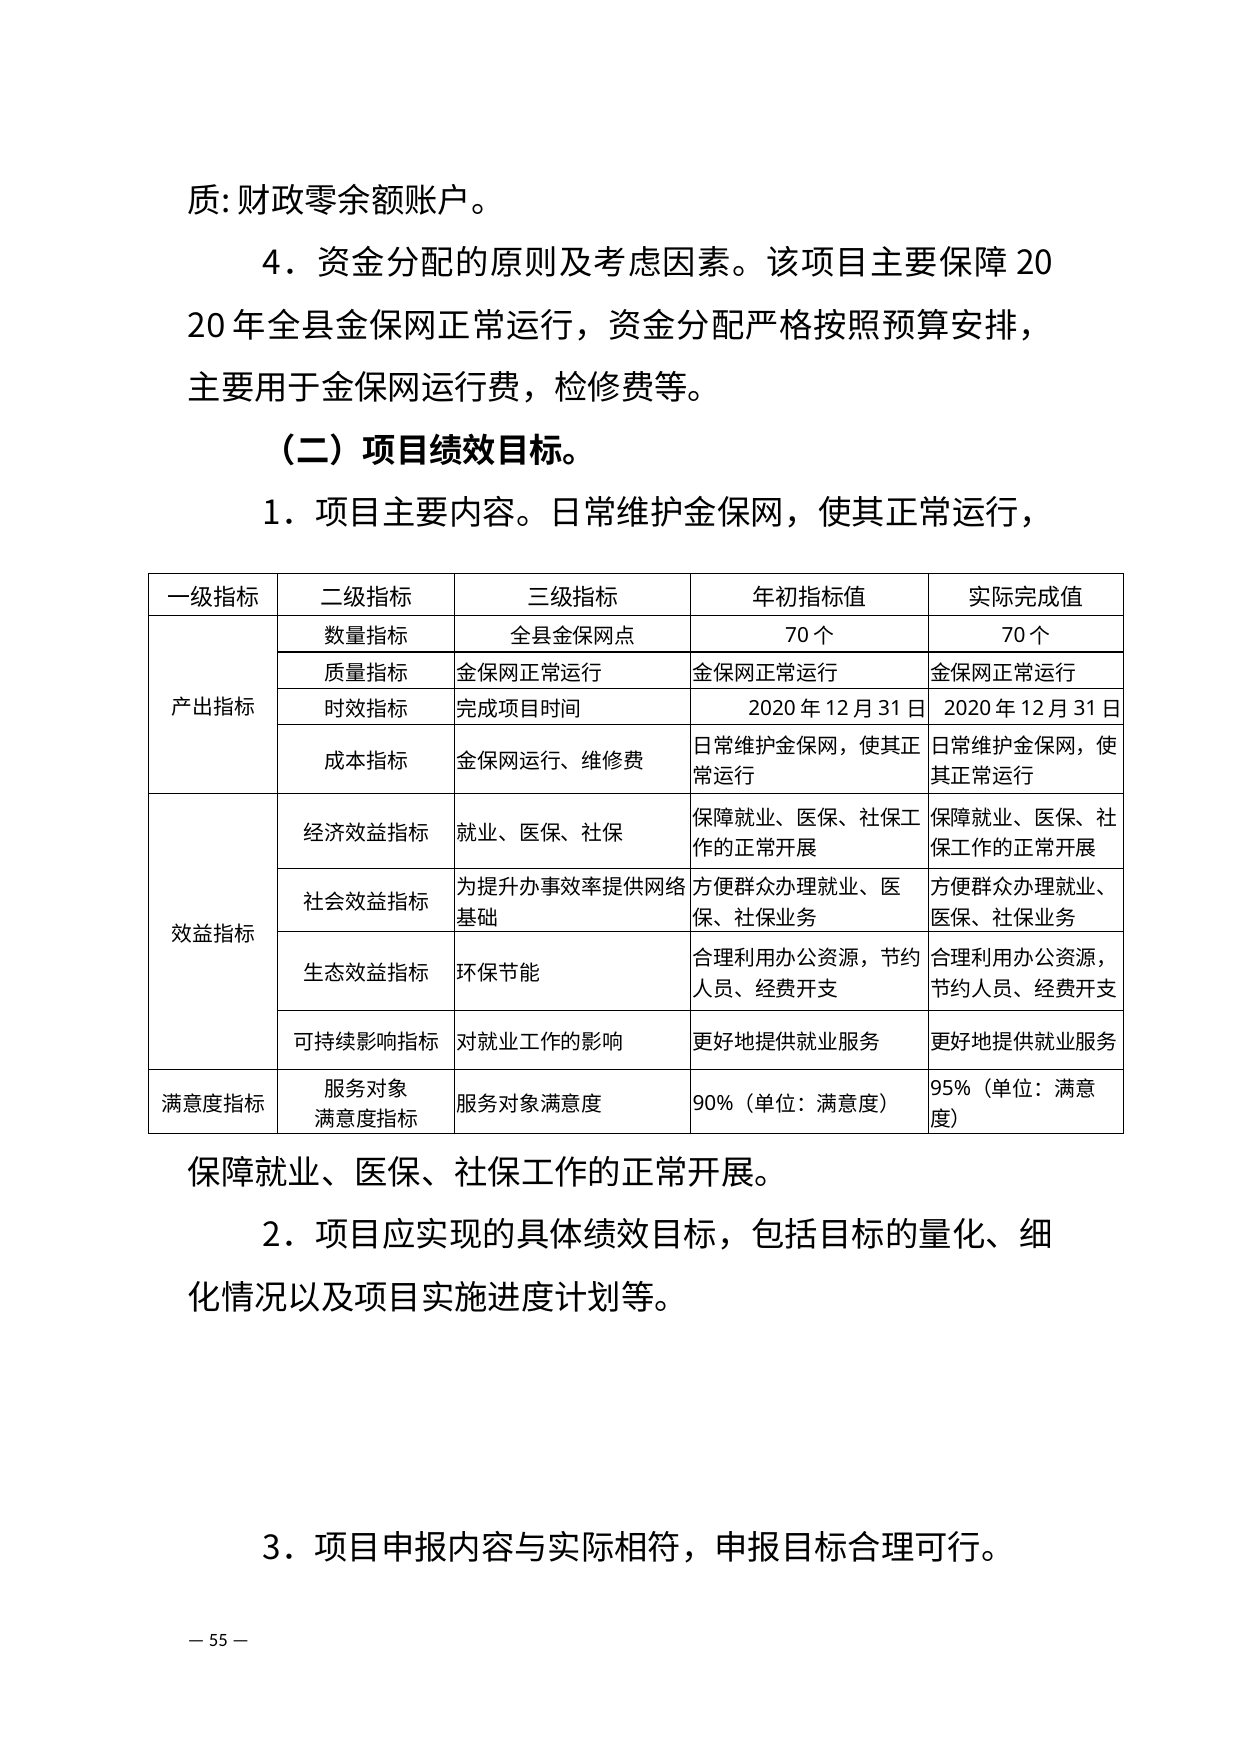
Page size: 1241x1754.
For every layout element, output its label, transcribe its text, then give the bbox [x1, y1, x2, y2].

table_cell 日常维护金保网，使其正常运行 [929, 725, 1123, 793]
text （二）项目绩效目标。 [187, 412, 1053, 474]
table_cell 效益指标 [149, 794, 277, 1068]
table_cell 70个 [929, 616, 1123, 651]
table_cell 对就业工作的影响 [455, 1011, 690, 1068]
table_header 一级指标 [149, 574, 277, 615]
table_cell 为提升办事效率提供网络基础 [455, 869, 690, 931]
table_cell 成本指标 [278, 725, 454, 793]
table_header 年初指标值 [691, 574, 928, 615]
table_cell 金保网正常运行 [929, 653, 1123, 688]
table_cell 合理利用办公资源，节约人员、经费开支 [691, 932, 928, 1010]
text 2．项目应实现的具体绩效目标，包括目标的量化、细化情况以及项目实施进度计划等。 [187, 1197, 1053, 1322]
table_cell 95%（单位：满意度） [929, 1070, 1123, 1133]
table_cell 生态效益指标 [278, 932, 454, 1010]
table_cell 金保网正常运行 [691, 653, 928, 688]
table_cell 保障就业、医保、社保工作的正常开展 [929, 794, 1123, 868]
table_cell 金保网运行、维修费 [455, 725, 690, 793]
table_cell 产出指标 [149, 616, 277, 793]
table_cell 全县金保网点 [455, 616, 690, 651]
table_cell 社会效益指标 [278, 869, 454, 931]
text 4．资金分配的原则及考虑因素。该项目主要保障2020年全县金保网正常运行，资金分配严格按照预算安排，主要用于金保网运行费，检修费等。 [187, 224, 1053, 412]
table_header 二级指标 [278, 574, 454, 615]
table_cell 服务对象满意度 [455, 1070, 690, 1133]
table_cell 更好地提供就业服务 [929, 1011, 1123, 1068]
table_cell 70个 [691, 616, 928, 651]
table_cell 数量指标 [278, 616, 454, 651]
table_cell 日常维护金保网，使其正常运行 [691, 725, 928, 793]
text 1．项目主要内容。日常维护金保网，使其正常运行，保障就业、医保、社保工作的正常开展。 [187, 474, 1053, 573]
table_cell 环保节能 [455, 932, 690, 1010]
table_cell 服务对象 满意度指标 [278, 1070, 454, 1133]
table_cell 2020年12月31日 [929, 689, 1123, 724]
table_cell 2020年12月31日 [691, 689, 928, 724]
table_cell 90%（单位：满意度） [691, 1070, 928, 1133]
table_header 三级指标 [455, 574, 690, 615]
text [187, 162, 1053, 224]
table_cell 更好地提供就业服务 [691, 1011, 928, 1068]
text 1．项目主要内容。日常维护金保网，使其正常运行，保障就业、医保、社保工作的正常开展。 [187, 1134, 1053, 1197]
table_cell 满意度指标 [149, 1070, 277, 1133]
table_cell 金保网正常运行 [455, 653, 690, 688]
table_cell 完成项目时间 [455, 689, 690, 724]
table_cell 方便群众办理就业、医保、社保业务 [929, 869, 1123, 931]
table_cell 合理利用办公资源，节约人员、经费开支 [929, 932, 1123, 1010]
table_cell 经济效益指标 [278, 794, 454, 868]
table_cell 可持续影响指标 [278, 1011, 454, 1068]
table_header 实际完成值 [929, 574, 1123, 615]
table_cell 质量指标 [278, 653, 454, 688]
table_cell 方便群众办理就业、医保、社保业务 [691, 869, 928, 931]
table_cell 时效指标 [278, 689, 454, 724]
table_cell 保障就业、医保、社保工作的正常开展 [691, 794, 928, 868]
text 3．项目申报内容与实际相符，申报目标合理可行。 [187, 1509, 1053, 1572]
table_cell 就业、医保、社保 [455, 794, 690, 868]
